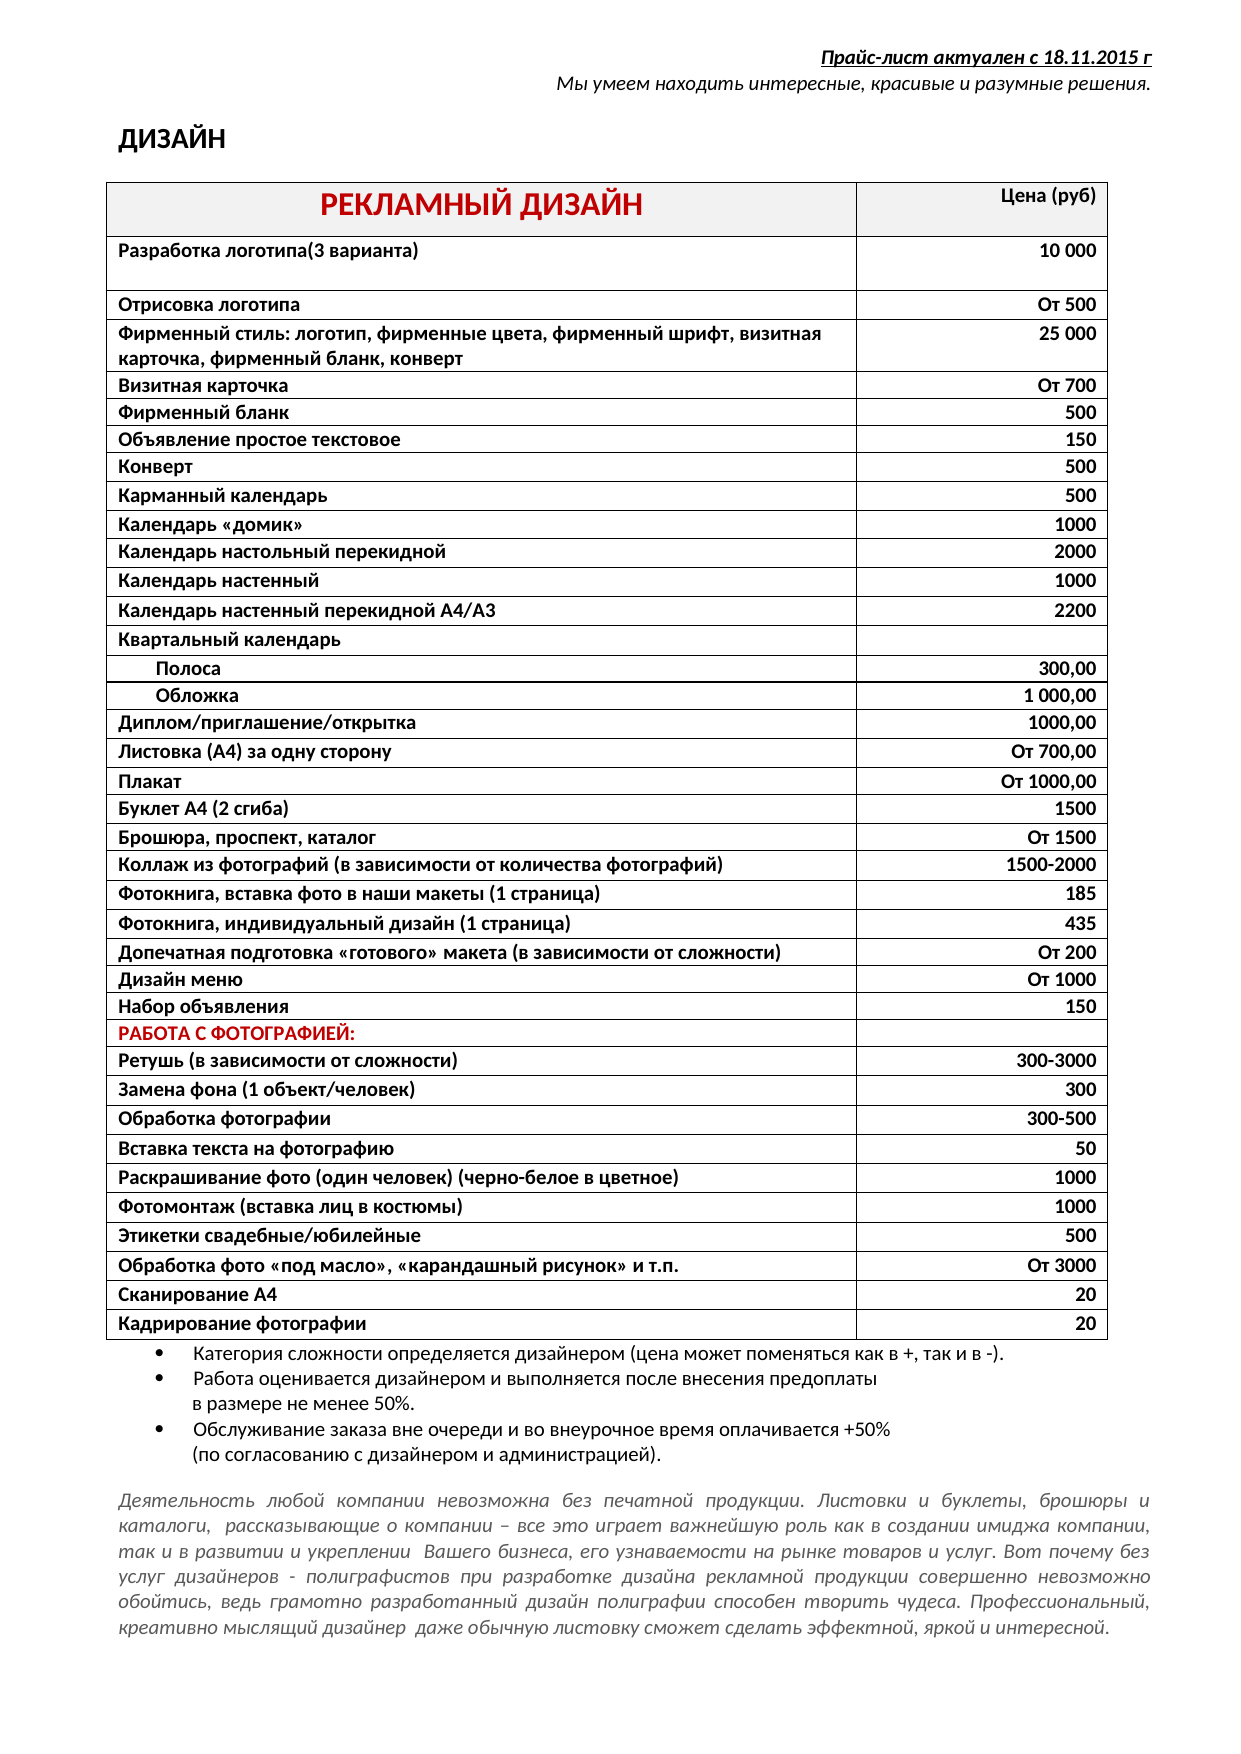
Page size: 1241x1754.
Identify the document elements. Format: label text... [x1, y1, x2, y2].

table_cell 300-500 [857, 1106, 1107, 1134]
table_cell От 200 [857, 939, 1107, 965]
table_cell Календарь настенный перекидной А4/А3 [107, 597, 856, 625]
table_cell 20 [857, 1310, 1107, 1339]
table_cell Обложка [107, 683, 856, 708]
table_header РЕКЛАМНЫЙ ДИЗАЙН [107, 183, 856, 236]
table_cell Квартальный календарь [107, 626, 856, 654]
table_cell Полоса [107, 656, 856, 681]
table_cell 2200 [857, 597, 1107, 625]
table_cell 435 [857, 910, 1107, 938]
table_cell Карманный календарь [107, 482, 856, 510]
table_cell РАБОТА С ФОТОГРАФИЕЙ: [107, 1020, 856, 1046]
table_cell 1500-2000 [857, 851, 1107, 879]
table_cell Плакат [107, 768, 856, 794]
table_cell 500 [857, 399, 1107, 425]
table_cell 300,00 [857, 656, 1107, 681]
table_cell 1000 [857, 568, 1107, 596]
table_cell Допечатная подготовка «готового» макета (в зависимости от сложности) [107, 939, 856, 965]
table_cell От 1000 [857, 966, 1107, 992]
table_cell 150 [857, 993, 1107, 1019]
table_cell Объявление простое текстовое [107, 426, 856, 452]
table_cell [857, 626, 1107, 654]
table_cell Фотомонтаж (вставка лиц в костюмы) [107, 1193, 856, 1222]
table_cell Дизайн меню [107, 966, 856, 992]
table_cell Замена фона (1 объект/человек) [107, 1076, 856, 1104]
table_cell Обработка фото «под масло», «карандашный рисунок» и т.п. [107, 1252, 856, 1280]
table_cell Отрисовка логотипа [107, 291, 856, 319]
table_cell Конверт [107, 453, 856, 481]
table_cell 25 000 [857, 320, 1107, 371]
table_cell 20 [857, 1281, 1107, 1309]
table_cell Календарь настольный перекидной [107, 539, 856, 567]
list Работа оценивается дизайнером и выполняется после внесения предоплаты [156, 1365, 1152, 1391]
table_cell От 700 [857, 372, 1107, 398]
table_cell 1000 [857, 1193, 1107, 1222]
table_cell Брошюра, проспект, каталог [107, 824, 856, 850]
table_cell Ретушь (в зависимости от сложности) [107, 1047, 856, 1075]
table_cell Обработка фотографии [107, 1106, 856, 1134]
table_cell 500 [857, 453, 1107, 481]
table_cell 500 [857, 482, 1107, 510]
list Категория сложности определяется дизайнером (цена может поменяться как в +, так и в -). [156, 1340, 1152, 1365]
text Деятельность любой компании невозможна без печатной продукции. Листовки и буклеты, брошюры и каталоги, рассказывающие о компании – все это играет важнейшую роль как в создании имиджа компании, так и в развитии и укреплении Вашего бизнеса, его узнаваемости на рынке товаров и услуг. Вот почему без услуг дизайнеров - полиграфистов при разработке дизайна рекламной продукции совершенно невозможно обойтись, ведь грамотно разработанный дизайн полиграфии способен творить чудеса. Профессиональный, креативно мыслящий дизайнер даже обычную листовку сможет сделать эффектной, яркой и интересной. [118, 1487, 1152, 1639]
table_cell От 700,00 [857, 739, 1107, 767]
table_cell 150 [857, 426, 1107, 452]
text в размере не менее 50%. [118, 1391, 1152, 1416]
table_cell 2000 [857, 539, 1107, 567]
table_cell Коллаж из фотографий (в зависимости от количества фотографий) [107, 851, 856, 879]
table_cell От 1000,00 [857, 768, 1107, 794]
table_cell Раскрашивание фото (один человек) (черно-белое в цветное) [107, 1164, 856, 1192]
table_cell [857, 1020, 1107, 1046]
table_cell Листовка (А4) за одну сторону [107, 739, 856, 767]
table_cell От 500 [857, 291, 1107, 319]
table_cell Разработка логотипа(3 варианта) [107, 237, 856, 290]
table_cell 300-3000 [857, 1047, 1107, 1075]
table_cell От 1500 [857, 824, 1107, 850]
table_cell 10 000 [857, 237, 1107, 290]
table_cell Календарь «домик» [107, 511, 856, 537]
text Прайс-лист актуален с 18.11.2015 г [118, 44, 1152, 70]
table_cell 50 [857, 1135, 1107, 1163]
table_cell 500 [857, 1223, 1107, 1251]
table_cell 1500 [857, 795, 1107, 823]
table_cell Фотокнига, индивидуальный дизайн (1 страница) [107, 910, 856, 938]
table_cell Фотокнига, вставка фото в наши макеты (1 страница) [107, 881, 856, 909]
table_cell Вставка текста на фотографию [107, 1135, 856, 1163]
table_cell От 3000 [857, 1252, 1107, 1280]
table_cell Набор объявления [107, 993, 856, 1019]
table_cell 1 000,00 [857, 683, 1107, 708]
table_cell Сканирование А4 [107, 1281, 856, 1309]
text (по согласованию с дизайнером и администрацией). [192, 1441, 1152, 1467]
table_cell Кадрирование фотографии [107, 1310, 856, 1339]
table_cell 300 [857, 1076, 1107, 1104]
table_cell 1000,00 [857, 710, 1107, 738]
text Мы умеем находить интересные, красивые и разумные решения. [118, 70, 1152, 95]
table_header Цена (руб) [857, 183, 1107, 236]
text ДИЗАЙН [118, 121, 1152, 156]
table_cell 1000 [857, 511, 1107, 537]
table_cell 1000 [857, 1164, 1107, 1192]
table_cell Фирменный стиль: логотип, фирменные цвета, фирменный шрифт, визитная карточка, фирменный бланк, конверт [107, 320, 856, 371]
table_cell Диплом/приглашение/открытка [107, 710, 856, 738]
list Обслуживание заказа вне очереди и во внеурочное время оплачивается +50% [156, 1416, 1152, 1441]
table_cell Буклет А4 (2 сгиба) [107, 795, 856, 823]
table_cell Визитная карточка [107, 372, 856, 398]
table_cell Календарь настенный [107, 568, 856, 596]
table_cell Этикетки свадебные/юбилейные [107, 1223, 856, 1251]
table_cell 185 [857, 881, 1107, 909]
table_cell Фирменный бланк [107, 399, 856, 425]
